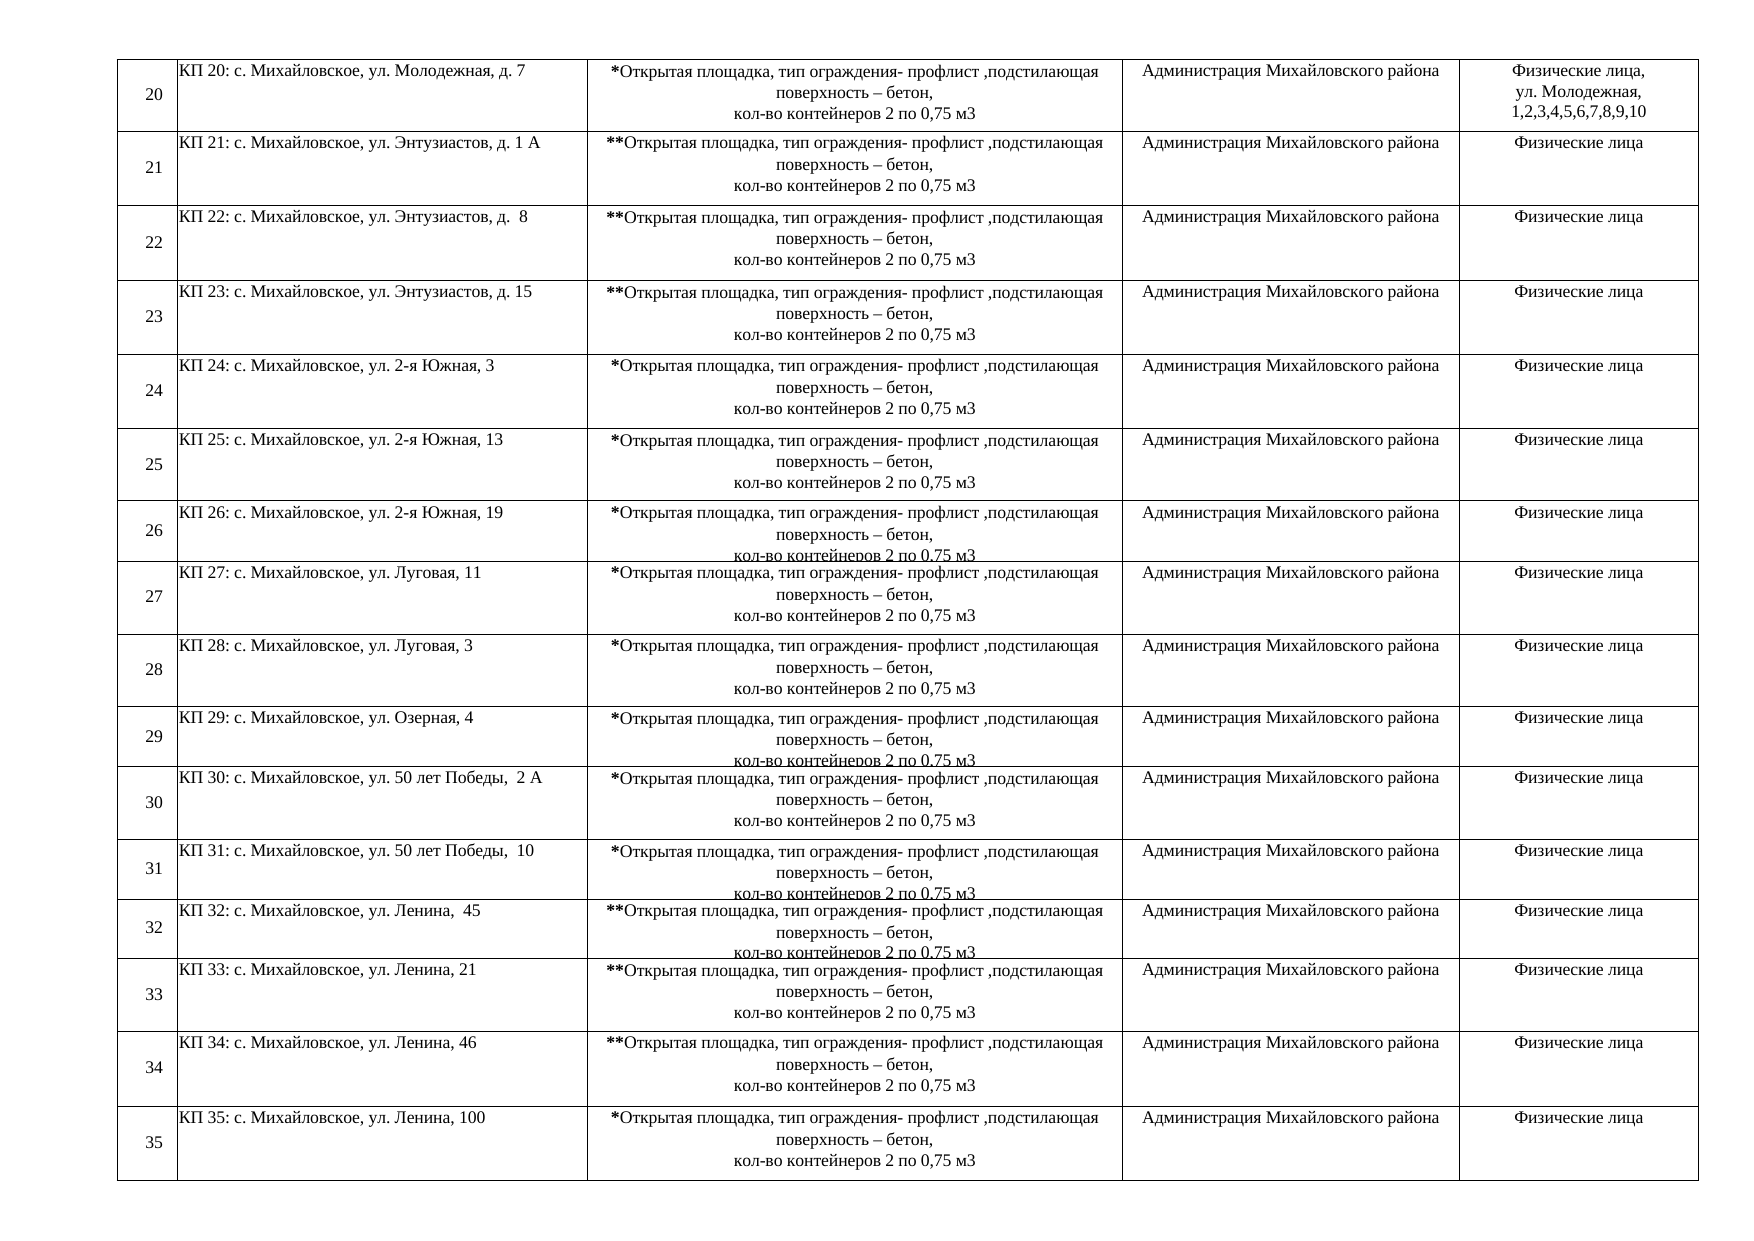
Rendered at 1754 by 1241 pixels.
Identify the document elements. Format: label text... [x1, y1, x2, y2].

table_cell Администрация Михайловского района [1123, 501, 1459, 561]
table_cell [1123, 1107, 1459, 1180]
table_cell *Открытая площадка, тип ограждения- профлист ,подстилающая поверхность – бетон, кол-во контейнеров 2 по 0,75 м3 [588, 840, 1122, 898]
table_cell Физические лица [1460, 355, 1698, 428]
table_cell *Открытая площадка, тип ограждения- профлист ,подстилающая поверхность – бетон, кол-во контейнеров 2 по 0,75 м3 [588, 501, 1122, 561]
table_cell Физические лица [1460, 635, 1698, 706]
table_cell КП 35: с. Михайловское, ул. Ленина, 100 [178, 1107, 587, 1180]
table_cell *Открытая площадка, тип ограждения- профлист ,подстилающая поверхность – бетон, кол-во контейнеров 2 по 0,75 м3 [588, 635, 1122, 706]
table_cell КП 29: с. Михайловское, ул. Озерная, 4 [178, 707, 587, 766]
table_cell Физические лица [1460, 429, 1698, 500]
table_cell 35 [118, 1107, 177, 1180]
table_cell КП 24: с. Михайловское, ул. 2-я Южная, 3 [178, 355, 587, 428]
table_cell КП 26: с. Михайловское, ул. 2-я Южная, 19 [178, 501, 587, 561]
table_cell Физические лица [1460, 767, 1698, 839]
table_cell 26 [118, 501, 177, 561]
table_cell *Открытая площадка, тип ограждения- профлист ,подстилающая поверхность – бетон, кол-во контейнеров 2 по 0,75 м3 [588, 429, 1122, 500]
table_cell Администрация Михайловского района [1123, 429, 1459, 500]
table_cell КП 21: с. Михайловское, ул. Энтузиастов, д. 1 А [178, 132, 587, 205]
table_cell 32 [118, 900, 177, 958]
table_cell *Открытая площадка, тип ограждения- профлист ,подстилающая поверхность – бетон, кол-во контейнеров 2 по 0,75 м3 [588, 767, 1122, 839]
table_cell КП 32: с. Михайловское, ул. Ленина, 45 [178, 900, 587, 958]
table_cell **Открытая площадка, тип ограждения- профлист ,подстилающая поверхность – бетон, кол-во контейнеров 2 по 0,75 м3 [588, 132, 1122, 205]
table_cell Физические лица [1460, 707, 1698, 766]
table_cell Физические лица [1460, 132, 1698, 205]
table_cell *Открытая площадка, тип ограждения- профлист ,подстилающая поверхность – бетон, кол-во контейнеров 2 по 0,75 м3 [588, 355, 1122, 428]
table_cell Администрация Михайловского района [1123, 281, 1459, 353]
table_cell **Открытая площадка, тип ограждения- профлист ,подстилающая поверхность – бетон, кол-во контейнеров 2 по 0,75 м3 [588, 959, 1122, 1031]
table_cell Физические лица [1460, 959, 1698, 1031]
table_cell Физические лица [1460, 501, 1698, 561]
table_cell КП 34: с. Михайловское, ул. Ленина, 46 [178, 1032, 587, 1106]
table_cell КП 20: с. Михайловское, ул. Молодежная, д. 7 [178, 60, 587, 131]
table_cell Администрация Михайловского района [1123, 900, 1459, 958]
table_cell Администрация Михайловского района [1123, 635, 1459, 706]
table_cell Администрация Михайловского района [1123, 562, 1459, 633]
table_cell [1123, 60, 1459, 131]
table_cell **Открытая площадка, тип ограждения- профлист ,подстилающая поверхность – бетон, кол-во контейнеров 2 по 0,75 м3 [588, 281, 1122, 353]
table_cell КП 27: с. Михайловское, ул. Луговая, 11 [178, 562, 587, 633]
table_cell 25 [118, 429, 177, 500]
table_cell 28 [118, 635, 177, 706]
table_cell Физические лица [1460, 900, 1698, 958]
table_cell Администрация Михайловского района [1123, 206, 1459, 280]
table_cell Физические лица [1460, 206, 1698, 280]
table_cell 33 [118, 959, 177, 1031]
table_cell КП 30: с. Михайловское, ул. 50 лет Победы, 2 А [178, 767, 587, 839]
table_cell Администрация Михайловского района [1123, 707, 1459, 766]
table_cell 20 [118, 60, 177, 131]
table_cell 23 [118, 281, 177, 353]
table_cell Физические лица [1460, 562, 1698, 633]
table_cell КП 28: с. Михайловское, ул. Луговая, 3 [178, 635, 587, 706]
table_cell 24 [118, 355, 177, 428]
table_cell **Открытая площадка, тип ограждения- профлист ,подстилающая поверхность – бетон, кол-во контейнеров 2 по 0,75 м3 [588, 206, 1122, 280]
table_cell 22 [118, 206, 177, 280]
table_cell 29 [118, 707, 177, 766]
table_cell Администрация Михайловского района [1123, 767, 1459, 839]
table_cell Физические лица [1460, 1107, 1698, 1180]
table_cell *Открытая площадка, тип ограждения- профлист ,подстилающая поверхность – бетон, кол-во контейнеров 2 по 0,75 м3 [588, 707, 1122, 766]
table_cell КП 33: с. Михайловское, ул. Ленина, 21 [178, 959, 587, 1031]
table_cell КП 22: с. Михайловское, ул. Энтузиастов, д. 8 [178, 206, 587, 280]
table_cell 34 [118, 1032, 177, 1106]
table_cell Физические лица [1460, 281, 1698, 353]
table_cell *Открытая площадка, тип ограждения- профлист ,подстилающая поверхность – бетон, кол-во контейнеров 2 по 0,75 м3 [588, 562, 1122, 633]
table_cell Физические лица [1460, 840, 1698, 898]
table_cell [588, 60, 1122, 131]
table_cell Администрация Михайловского района [1123, 132, 1459, 205]
table_cell 31 [118, 840, 177, 898]
table_cell Физические лица, ул. Молодежная, 1,2,3,4,5,6,7,8,9,10 [1460, 60, 1698, 131]
table_cell Администрация Михайловского района [1123, 959, 1459, 1031]
table_cell Администрация Михайловского района [1123, 355, 1459, 428]
table_cell 30 [118, 767, 177, 839]
table_cell Администрация Михайловского района [1123, 1032, 1459, 1106]
table_cell Физические лица [1460, 1032, 1698, 1106]
table_cell 27 [118, 562, 177, 633]
table_cell **Открытая площадка, тип ограждения- профлист ,подстилающая поверхность – бетон, кол-во контейнеров 2 по 0,75 м3 [588, 900, 1122, 958]
table_cell КП 23: с. Михайловское, ул. Энтузиастов, д. 15 [178, 281, 587, 353]
table_cell КП 25: с. Михайловское, ул. 2-я Южная, 13 [178, 429, 587, 500]
table_cell 21 [118, 132, 177, 205]
table_cell КП 31: с. Михайловское, ул. 50 лет Победы, 10 [178, 840, 587, 898]
table_cell *Открытая площадка, тип ограждения- профлист ,подстилающая поверхность – бетон, кол-во контейнеров 2 по 0,75 м3 [588, 1107, 1122, 1180]
table_cell Администрация Михайловского района [1123, 840, 1459, 898]
table_cell **Открытая площадка, тип ограждения- профлист ,подстилающая поверхность – бетон, кол-во контейнеров 2 по 0,75 м3 [588, 1032, 1122, 1106]
